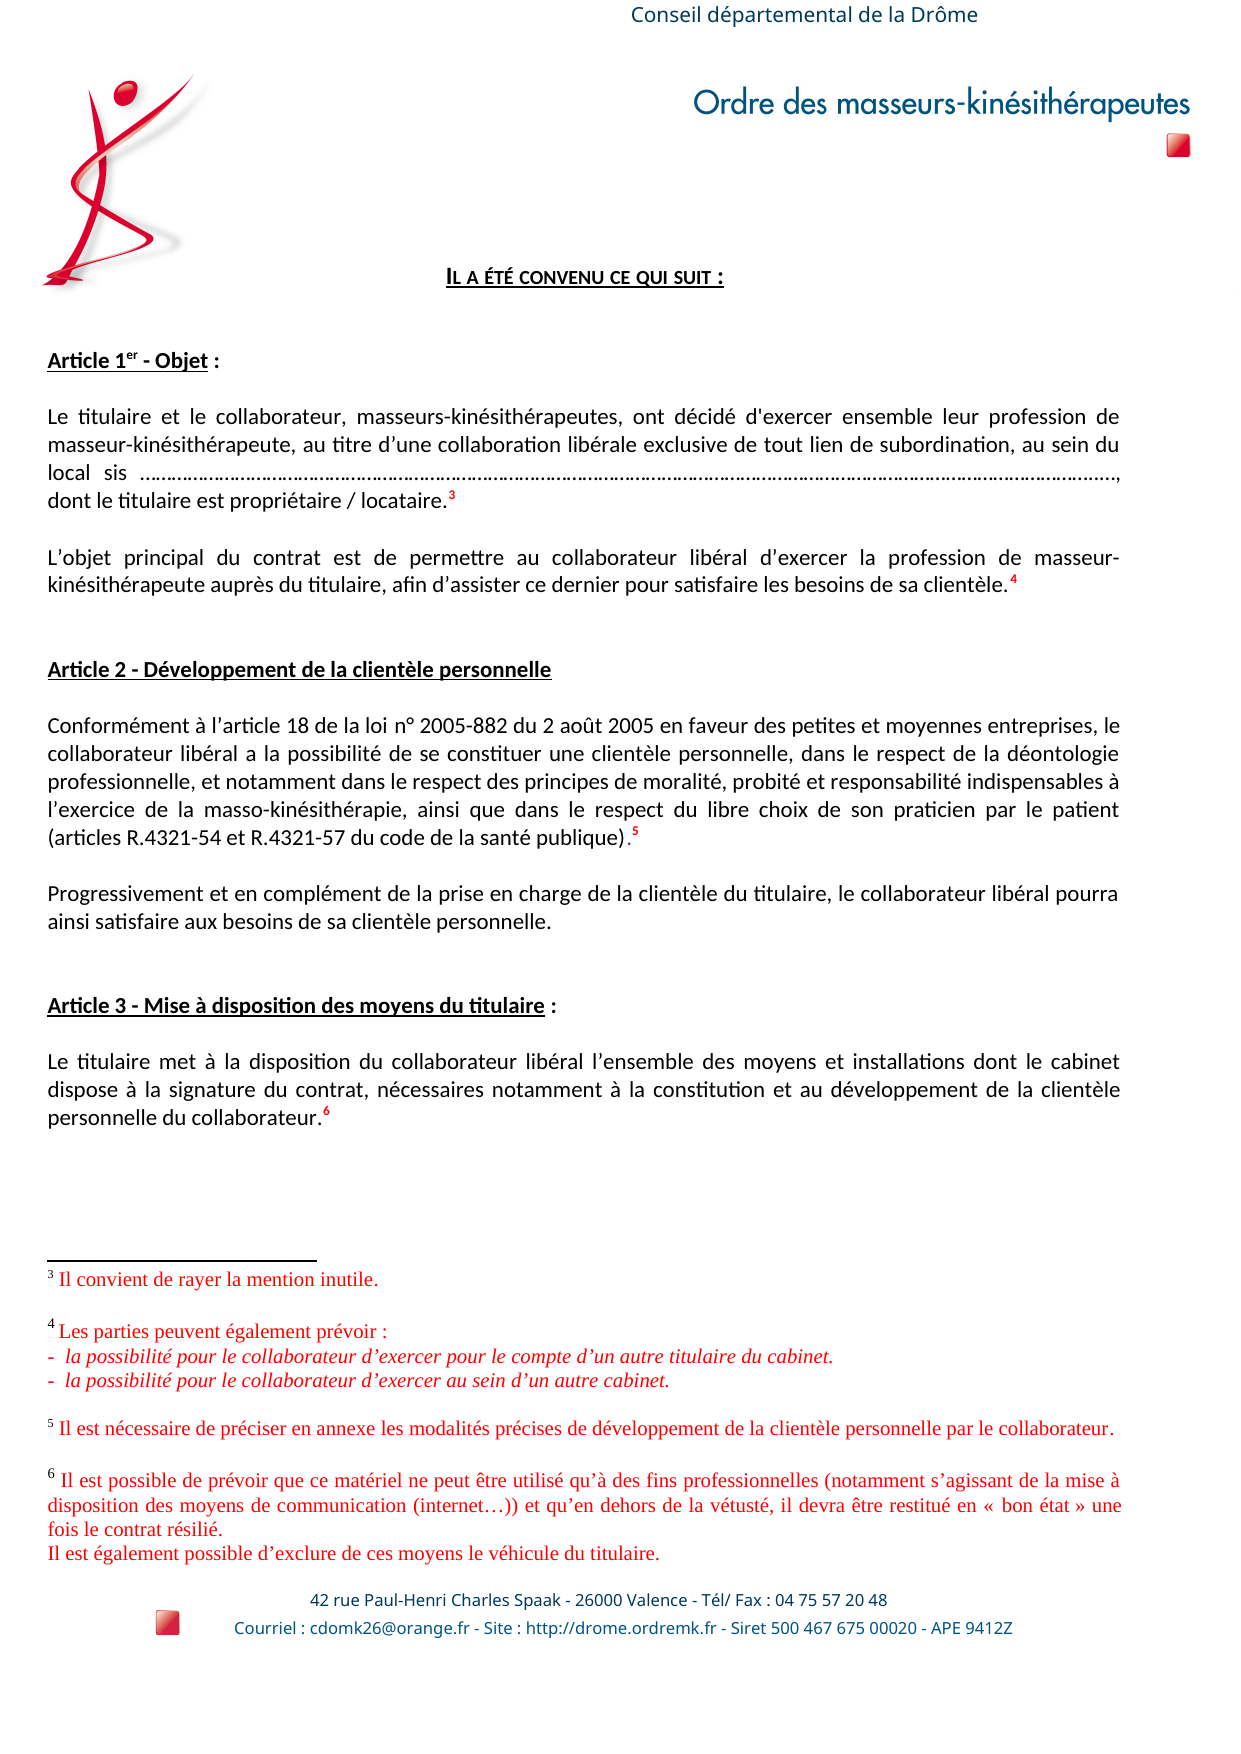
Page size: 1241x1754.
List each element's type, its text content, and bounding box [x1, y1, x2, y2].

text Il a été convenu ce qui suit : [47, 260, 1122, 290]
text L’objet principal du contrat est de permettre au collaborateur libéral d’exercer la profession de masseur-kinésithérapeute auprès du titulaire, afin d’assister ce dernier pour satisfaire les besoins de sa clientèle. [47, 543, 1122, 599]
text Le titulaire met à la disposition du collaborateur libéral l’ensemble des moyens et installations dont le cabinet dispose à la signature du contrat, nécessaires notamment à la constitution et au développement de la clientèle personnelle du collaborateur. [47, 1047, 1122, 1131]
text Le titulaire et le collaborateur, masseurs-kinésithérapeutes, ont décidé d'exercer ensemble leur profession de masseur-kinésithérapeute, au titre d’une collaboration libérale exclusive de tout lien de subordination, au sein du local sis ………………………………………………………………………………………………………………………………………………………………..…, dont le titulaire est propriétaire / locataire. [47, 402, 1122, 514]
picture [0, 27, 1240, 306]
text Article 3 - Mise à disposition des moyens du titulaire : [47, 991, 1122, 1019]
text Article 2 - Développement de la clientèle personnelle [47, 655, 1122, 683]
picture [155, 1610, 180, 1635]
text Conformément à l’article 18 de la loi n° 2005-882 du 2 août 2005 en faveur des petites et moyennes entreprises, le collaborateur libéral a la possibilité de se constituer une clientèle personnelle, dans le respect de la déontologie professionnelle, et notamment dans le respect des principes de moralité, probité et responsabilité indispensables à l’exercice de la masso-kinésithérapie, ainsi que dans le respect du libre choix de son praticien par le patient (articles R.4321-54 et R.4321-57 du code de la santé publique). [47, 711, 1122, 851]
text Article 1er - Objet : [47, 346, 1122, 374]
text Progressivement et en complément de la prise en charge de la clientèle du titulaire, le collaborateur libéral pourra ainsi satisfaire aux besoins de sa clientèle personnelle. [47, 879, 1122, 935]
